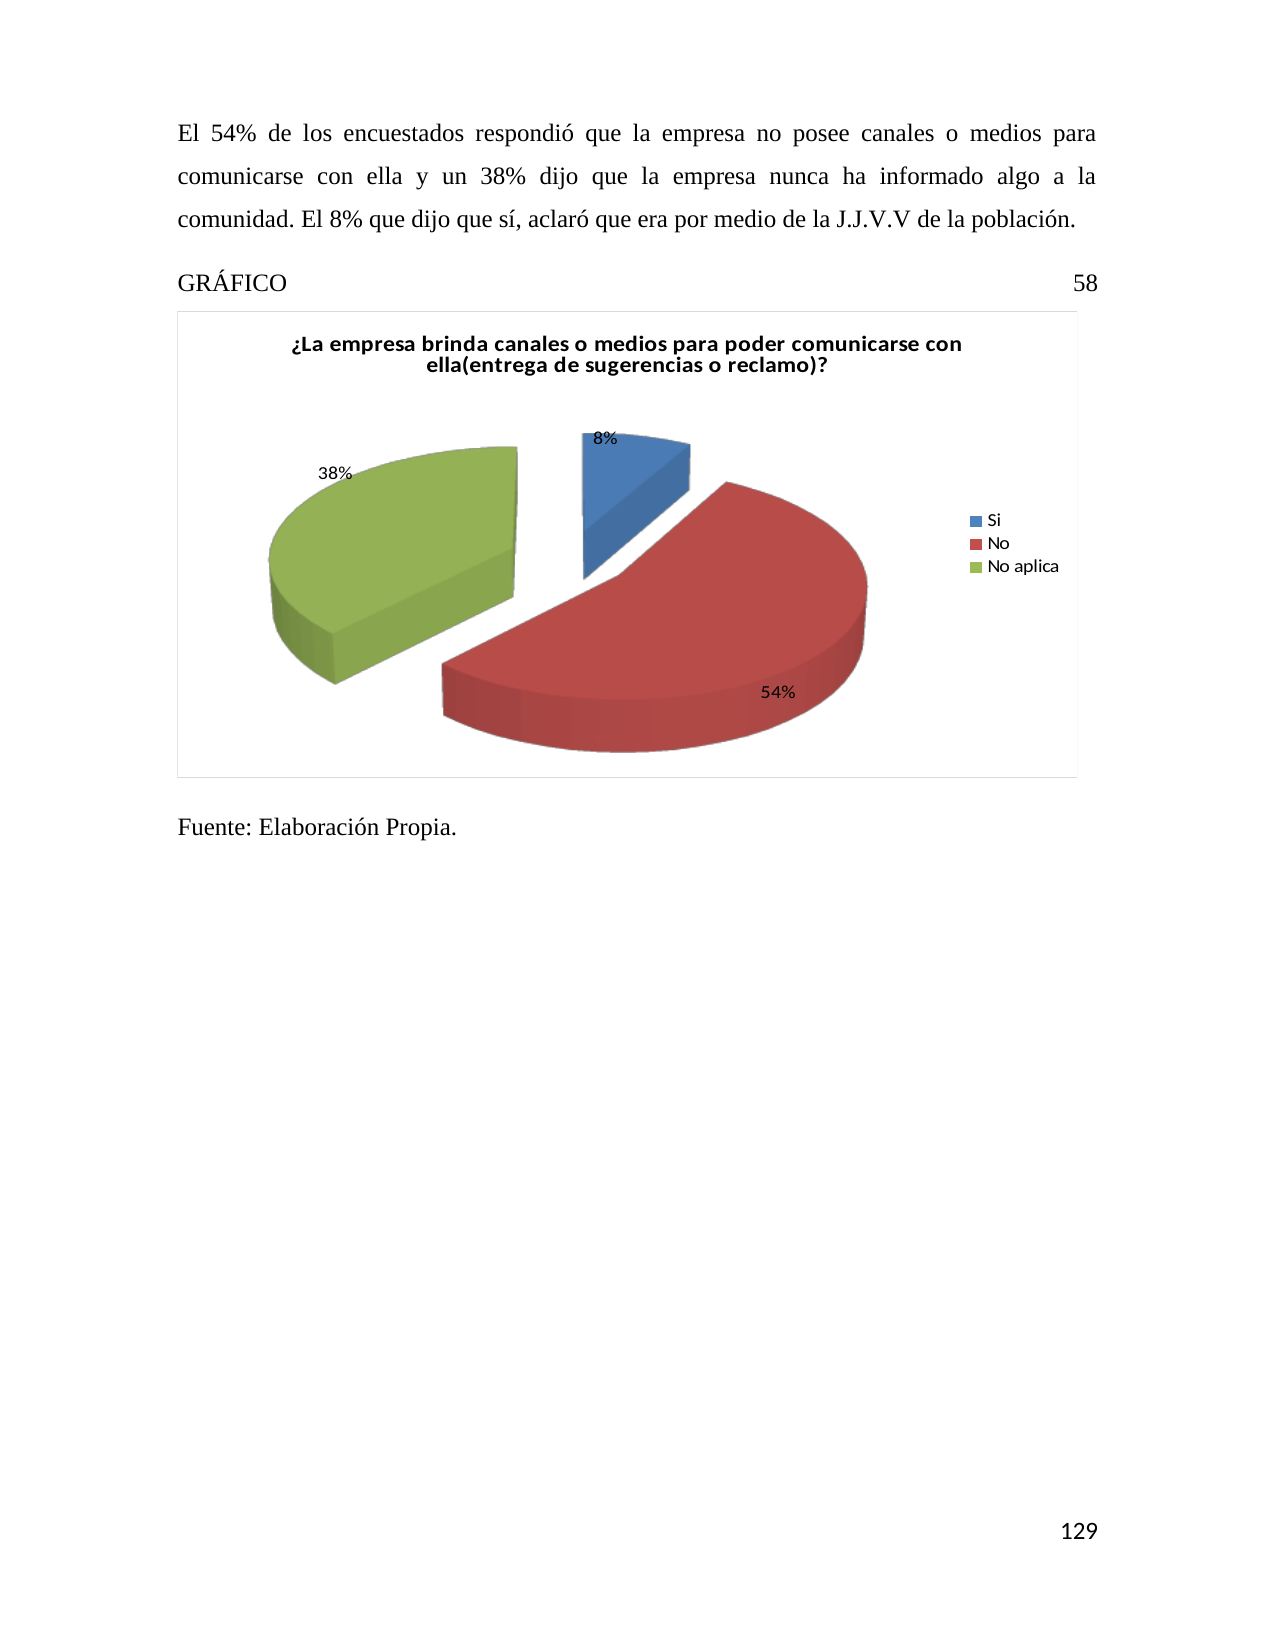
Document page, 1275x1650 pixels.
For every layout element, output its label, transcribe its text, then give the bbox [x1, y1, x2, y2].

text El 54% de los encuestados respondió que la empresa no posee canales o medios para comunicarse con ella y un 38% dijo que la empresa nunca ha informado algo a la comunidad. El 8% que dijo que sí, aclaró que era por medio de la J.J.V.V de la población. [177, 118, 1098, 233]
text Fuente: Elaboración Propia. [177, 812, 1098, 841]
text GRÁFICO 58 [177, 268, 1098, 777]
